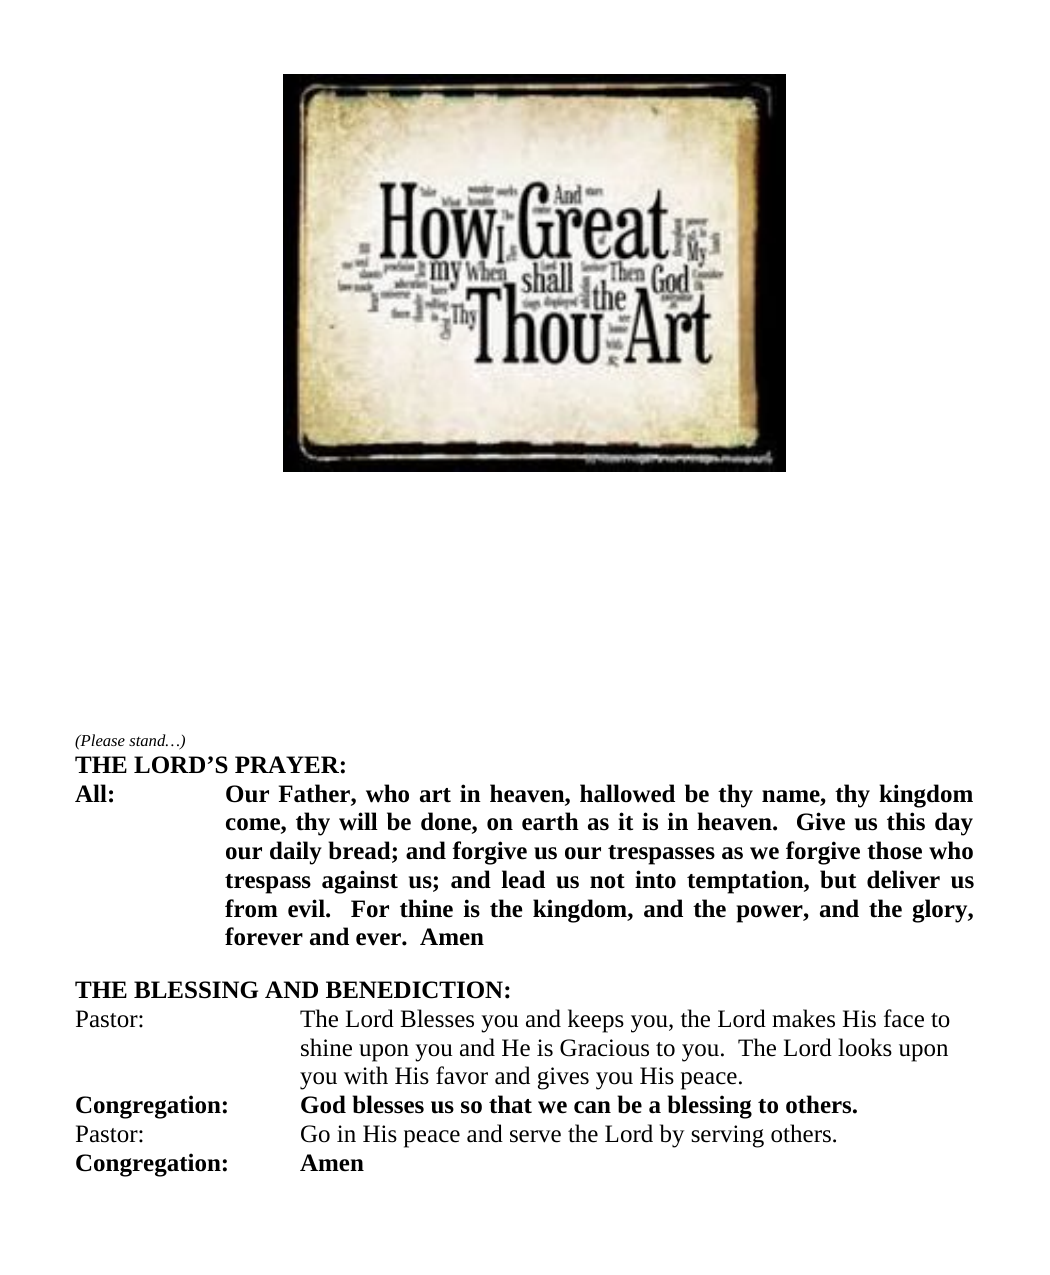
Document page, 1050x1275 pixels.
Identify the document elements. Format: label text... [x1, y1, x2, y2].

text Pastor: The Lord Blesses you and keeps you, the Lord makes His face to shine upon you and He is Gracious to you. The Lord looks upon you with His favor and gives you His peace. [75, 1004, 975, 1090]
text All: Our Father, who art in heaven, hallowed be thy name, thy kingdom come, thy will be done, on earth as it is in heaven. Give us this day our daily bread; and forgive us our trespasses as we forgive those who trespass against us; and lead us not into temptation, but deliver us from evil. For thine is the kingdom, and the power, and the glory, forever and ever. Amen [75, 779, 975, 951]
text Pastor: Go in His peace and serve the Lord by serving others. [75, 1119, 975, 1148]
text Congregation: God blesses us so that we can be a blessing to others. [75, 1090, 975, 1119]
text (Please stand…) [75, 731, 975, 750]
picture [283, 74, 786, 472]
text THE LORD’S PRAYER: [75, 750, 975, 779]
text Congregation: Amen [75, 1148, 975, 1176]
text THE BLESSING AND BENEDICTION: [75, 975, 975, 1004]
